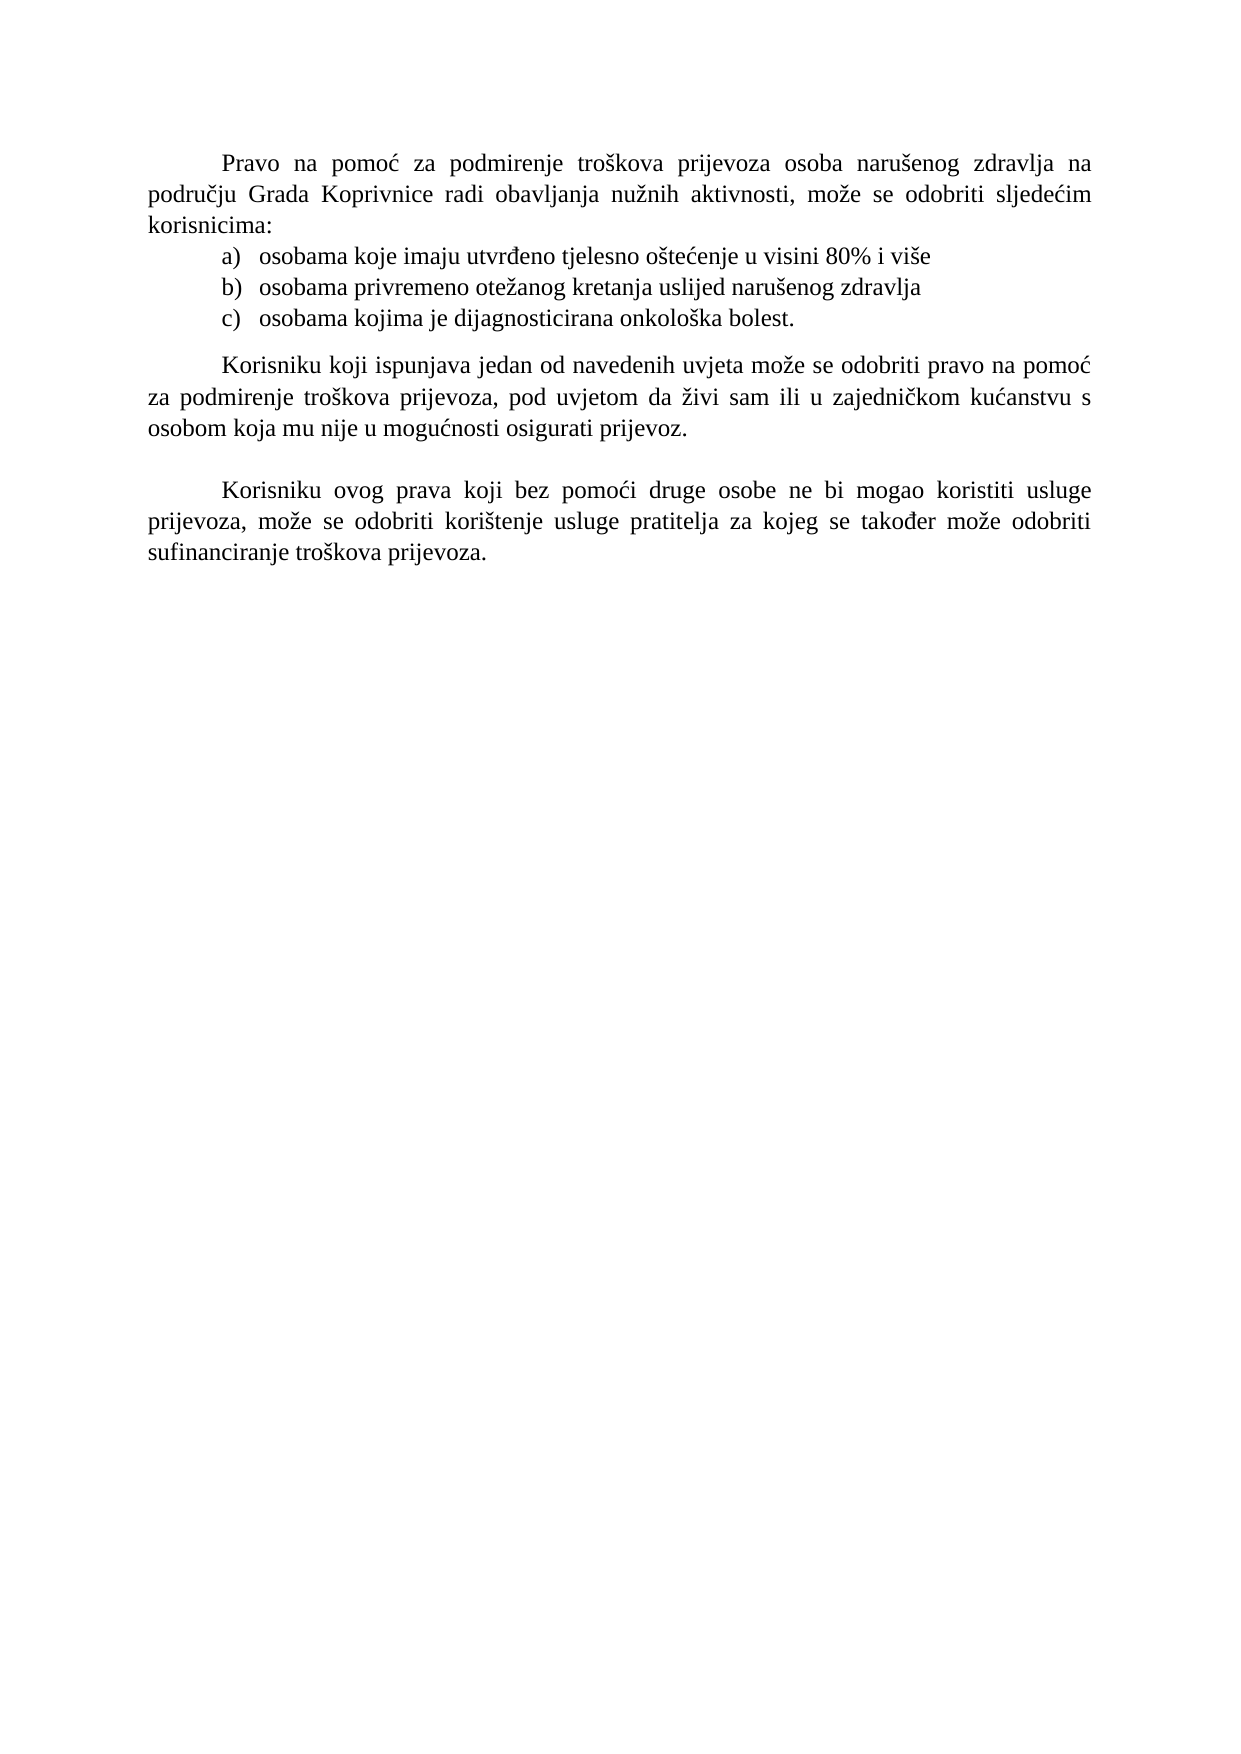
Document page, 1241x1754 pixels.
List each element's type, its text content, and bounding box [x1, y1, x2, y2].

text Korisniku ovog prava koji bez pomoći druge osobe ne bi mogao koristiti usluge prijevoza, može se odobriti korištenje usluge pratitelja za kojeg se također može odobriti sufinanciranje troškova prijevoza. [148, 475, 1093, 566]
list osobama kojima je dijagnosticirana onkološka bolest. [221, 303, 1093, 332]
text Pravo na pomoć za podmirenje troškova prijevoza osoba narušenog zdravlja na području Grada Koprivnice radi obavljanja nužnih aktivnosti, može se odobriti sljedećim korisnicima: [148, 148, 1093, 238]
list osobama koje imaju utvrđeno tjelesno oštećenje u visini 80% i više [221, 241, 1093, 269]
list osobama privremeno otežanog kretanja uslijed narušenog zdravlja [221, 272, 1093, 301]
text Korisniku koji ispunjava jedan od navedenih uvjeta može se odobriti pravo na pomoć za podmirenje troškova prijevoza, pod uvjetom da živi sam ili u zajedničkom kućanstvu s osobom koja mu nije u mogućnosti osigurati prijevoz. [148, 351, 1093, 441]
